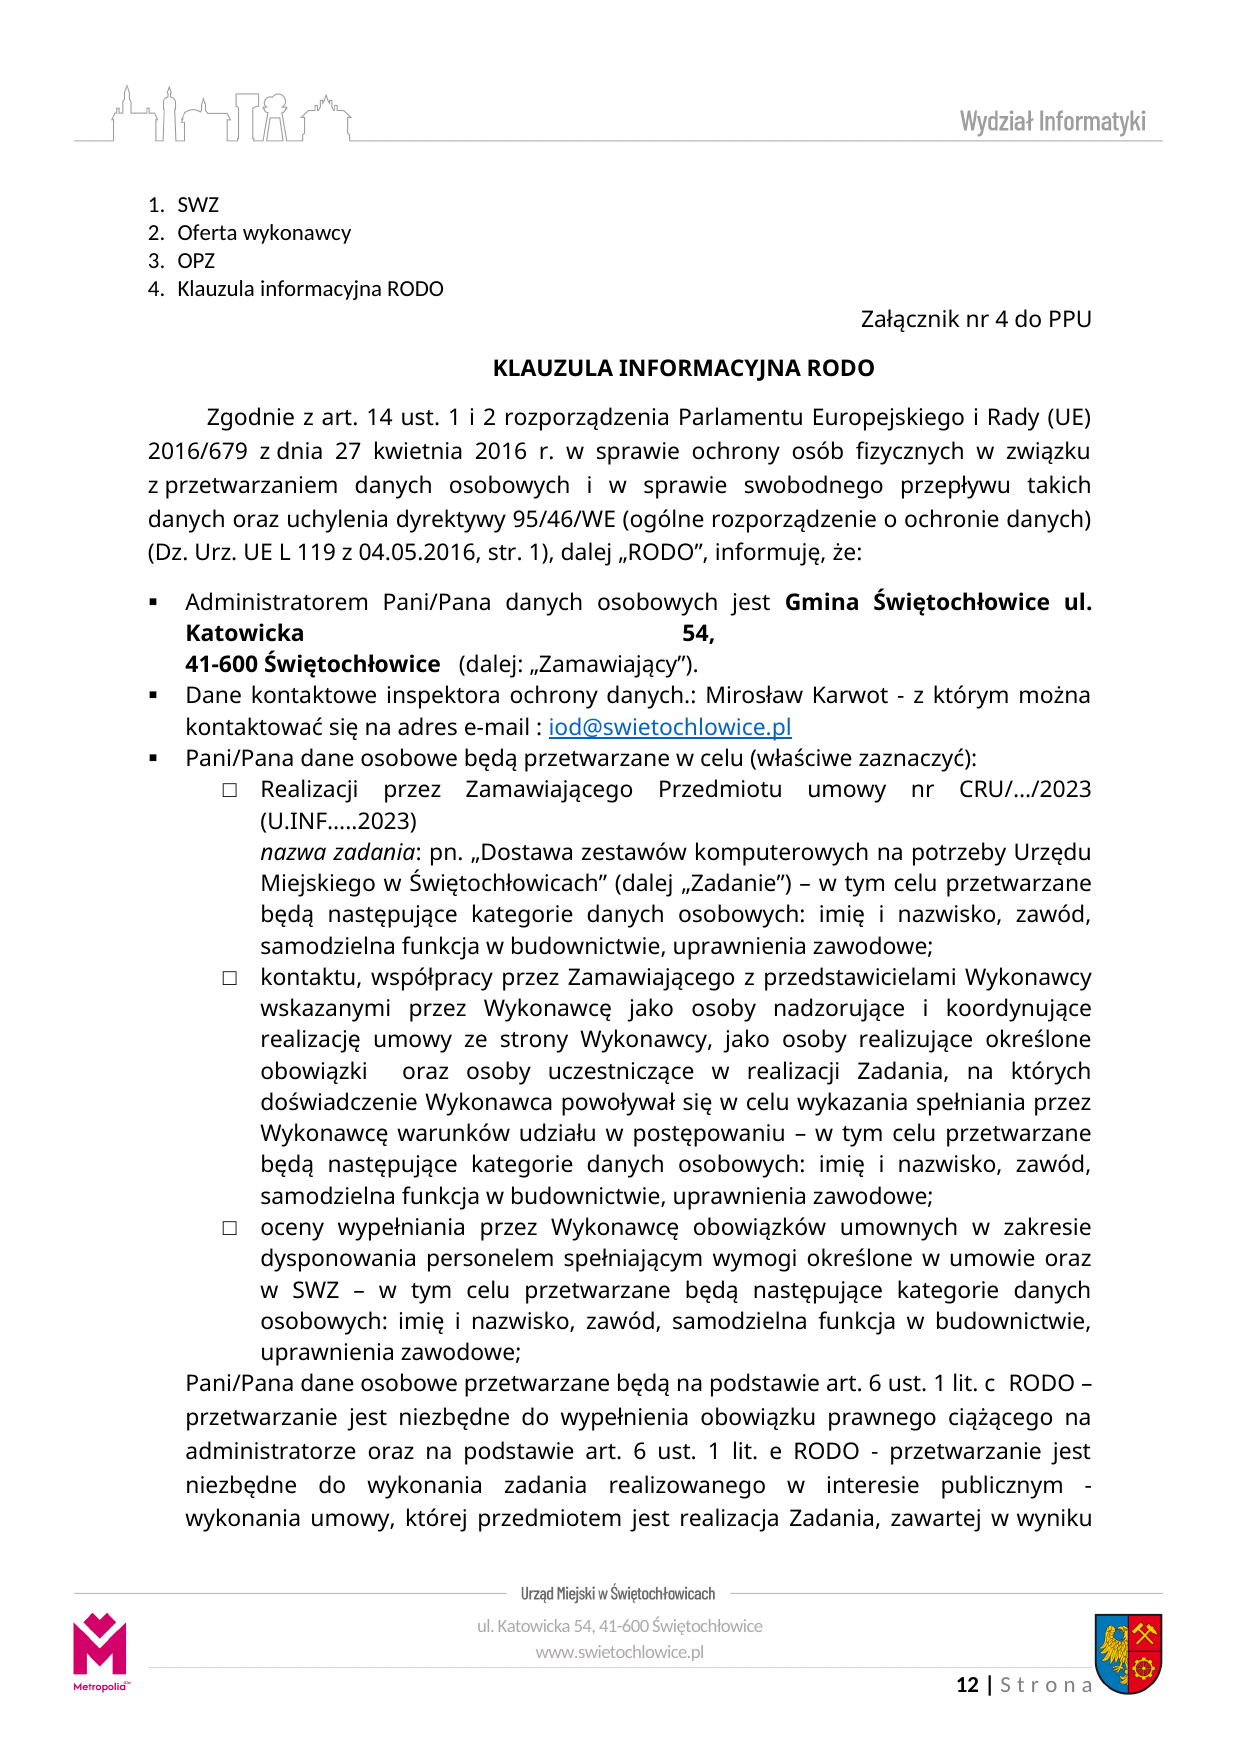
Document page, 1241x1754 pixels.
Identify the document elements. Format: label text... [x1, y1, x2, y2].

list Administratorem Pani/Pana danych osobowych jest Gmina Świętochłowice ul. Katowicka 54, 41-600 Świętochłowice (dalej: „Zamawiający”). [148, 586, 1093, 679]
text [185, 1367, 1093, 1533]
list Realizacji przez Zamawiającego Przedmiotu umowy nr CRU/…/2023 (U.INF…..2023) nazwa zadania: pn. „Dostawa zestawów komputerowych na potrzeby Urzędu Miejskiego w Świętochłowicach” (dalej „Zadanie”) – w tym celu przetwarzane będą następujące kategorie danych osobowych: imię i nazwisko, zawód, samodzielna funkcja w budownictwie, uprawnienia zawodowe; [223, 773, 1093, 961]
list Dane kontaktowe inspektora ochrony danych.: Mirosław Karwot - z którym można kontaktować się na adres e-mail : iod@swietochlowice.pl [148, 679, 1093, 742]
list Klauzula informacyjna RODO [148, 274, 1093, 303]
list kontaktu, współpracy przez Zamawiającego z przedstawicielami Wykonawcy wskazanymi przez Wykonawcę jako osoby nadzorujące i koordynujące realizację umowy ze strony Wykonawcy, jako osoby realizujące określone obowiązki oraz osoby uczestniczące w realizacji Zadania, na których doświadczenie Wykonawca powoływał się w celu wykazania spełniania przez Wykonawcę warunków udziału w postępowaniu – w tym celu przetwarzane będą następujące kategorie danych osobowych: imię i nazwisko, zawód, samodzielna funkcja w budownictwie, uprawnienia zawodowe; [223, 961, 1093, 1211]
list oceny wypełniania przez Wykonawcę obowiązków umownych w zakresie dysponowania personelem spełniającym wymogi określone w umowie oraz w SWZ – w tym celu przetwarzane będą następujące kategorie danych osobowych: imię i nazwisko, zawód, samodzielna funkcja w budownictwie, uprawnienia zawodowe; [223, 1211, 1093, 1367]
text Załącznik nr 4 do PPU [148, 303, 1093, 334]
list Oferta wykonawcy [148, 218, 1093, 247]
picture [14, 14, 1222, 1721]
list SWZ [148, 191, 1093, 218]
text KLAUZULA INFORMACYJNA RODO [148, 352, 1093, 383]
list Pani/Pana dane osobowe będą przetwarzane w celu (właściwe zaznaczyć): [148, 742, 1093, 773]
text Zgodnie z art. 14 ust. 1 i 2 rozporządzenia Parlamentu Europejskiego i Rady (UE) 2016/679 z dnia 27 kwietnia 2016 r. w sprawie ochrony osób fizycznych w związku z przetwarzaniem danych osobowych i w sprawie swobodnego przepływu takich danych oraz uchylenia dyrektywy 95/46/WE (ogólne rozporządzenie o ochronie danych) (Dz. Urz. UE L 119 z 04.05.2016, str. 1), dalej „RODO”, informuję, że: [148, 401, 1093, 568]
list OPZ [148, 247, 1093, 274]
